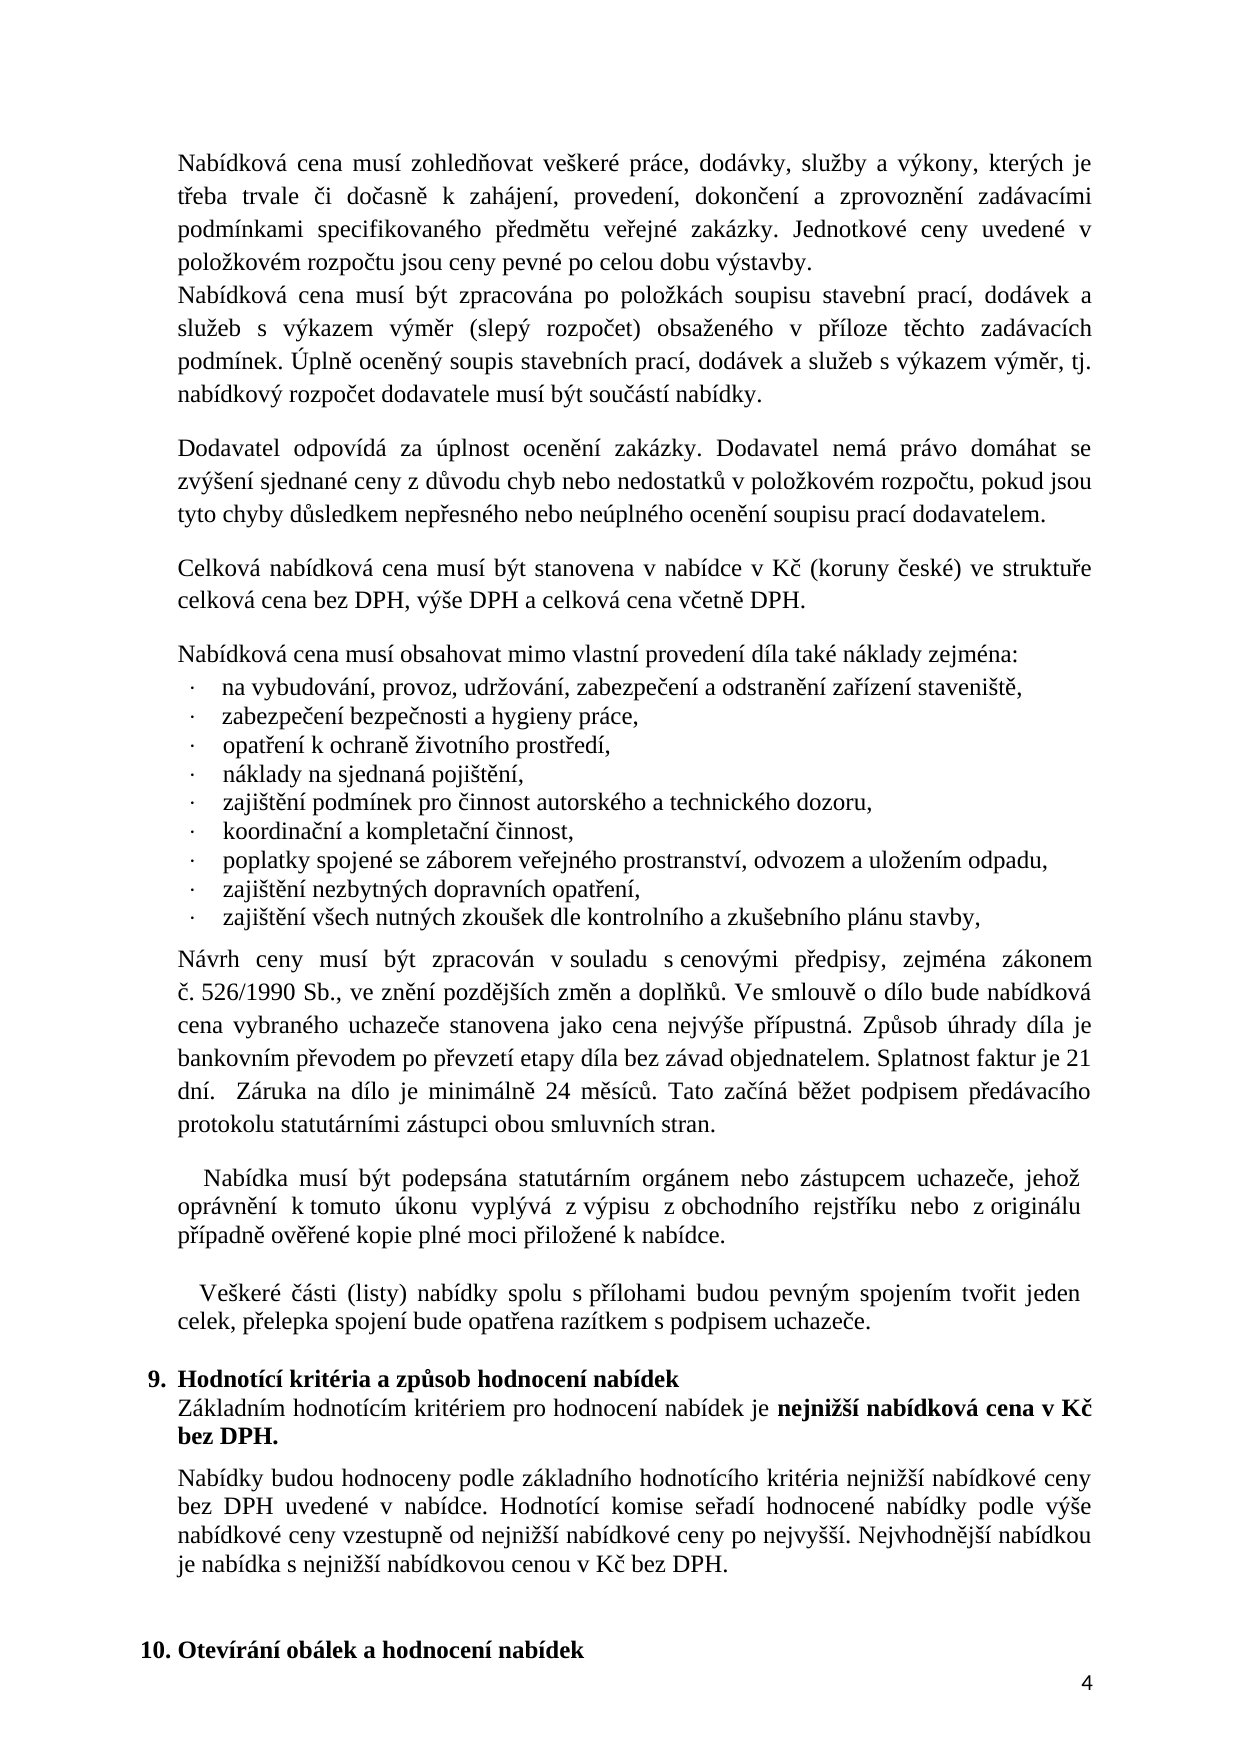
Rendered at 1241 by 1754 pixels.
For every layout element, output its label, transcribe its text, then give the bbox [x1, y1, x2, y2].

text Nabídková cena musí být zpracována po položkách soupisu stavební prací, dodávek a služeb s výkazem výměr (slepý rozpočet) obsaženého v příloze těchto zadávacích podmínek. Úplně oceněný soupis stavebních prací, dodávek a služeb s výkazem výměr, tj. nabídkový rozpočet dodavatele musí být součástí nabídky. [148, 280, 1092, 408]
list Základním hodnotícím kritériem pro hodnocení nabídek je nejnižší nabídková cena v Kč bez DPH. [177, 1393, 1092, 1450]
text Návrh ceny musí být zpracován v souladu s cenovými předpisy, zejména zákonem č. 526/1990 Sb., ve znění pozdějších změn a doplňků. Ve smlouvě o dílo bude nabídková cena vybraného uchazeče stanovena jako cena nejvýše přípustná. Způsob úhrady díla je bankovním převodem po převzetí etapy díla bez závad objednatelem. Splatnost faktur je 21 dní. Záruka na dílo je minimálně 24 měsíců. Tato začíná běžet podpisem předávacího protokolu statutárními zástupci obou smluvních stran. [177, 944, 1092, 1138]
text Celková nabídková cena musí být stanovena v nabídce v Kč (koruny české) ve struktuře celková cena bez DPH, výše DPH a celková cena včetně DPH. [148, 553, 1092, 614]
list poplatky spojené se záborem veřejného prostranství, odvozem a uložením odpadu, [185, 845, 1092, 874]
list opatření k ochraně životního prostředí, [185, 730, 1092, 759]
list na vybudování, provoz, udržování, zabezpečení a odstranění zařízení staveniště, [185, 672, 1092, 701]
text Nabídková cena musí zohledňovat veškeré práce, dodávky, služby a výkony, kterých je třeba trvale či dočasně k zahájení, provedení, dokončení a zprovoznění zadávacími podmínkami specifikovaného předmětu veřejné zakázky. Jednotkové ceny uvedené v položkovém rozpočtu jsou ceny pevné po celou dobu výstavby. [148, 148, 1092, 276]
list Nabídka musí být podepsána statutárním orgánem nebo zástupcem uchazeče, jehož oprávnění k tomuto úkonu vyplývá z výpisu z obchodního rejstříku nebo z originálu případně ověřené kopie plné moci přiložené k nabídce. [148, 1163, 1081, 1249]
list Otevírání obálek a hodnocení nabídek [140, 1635, 1092, 1664]
list zajištění nezbytných dopravních opatření, [185, 874, 1092, 902]
list náklady na sjednaná pojištění, [185, 759, 1092, 787]
list zajištění všech nutných zkoušek dle kontrolního a zkušebního plánu stavby, [185, 902, 1092, 931]
list Hodnotící kritéria a způsob hodnocení nabídek [148, 1364, 1092, 1393]
list zabezpečení bezpečnosti a hygieny práce, [185, 701, 1092, 730]
list Veškeré části (listy) nabídky spolu s přílohami budou pevným spojením tvořit jeden celek, přelepka spojení bude opatřena razítkem s podpisem uchazeče. [148, 1278, 1081, 1335]
text Nabídková cena musí obsahovat mimo vlastní provedení díla také náklady zejména: [148, 639, 1092, 668]
text Dodavatel odpovídá za úplnost ocenění zakázky. Dodavatel nemá právo domáhat se zvýšení sjednané ceny z důvodu chyb nebo nedostatků v položkovém rozpočtu, pokud jsou tyto chyby důsledkem nepřesného nebo neúplného ocenění soupisu prací dodavatelem. [148, 433, 1092, 527]
list koordinační a kompletační činnost, [185, 816, 1092, 845]
list zajištění podmínek pro činnost autorského a technického dozoru, [185, 787, 1092, 816]
list Nabídky budou hodnoceny podle základního hodnotícího kritéria nejnižší nabídkové ceny bez DPH uvedené v nabídce. Hodnotící komise seřadí hodnocené nabídky podle výše nabídkové ceny vzestupně od nejnižší nabídkové ceny po nejvyšší. Nejvhodnější nabídkou je nabídka s nejnižší nabídkovou cenou v Kč bez DPH. [177, 1463, 1092, 1578]
